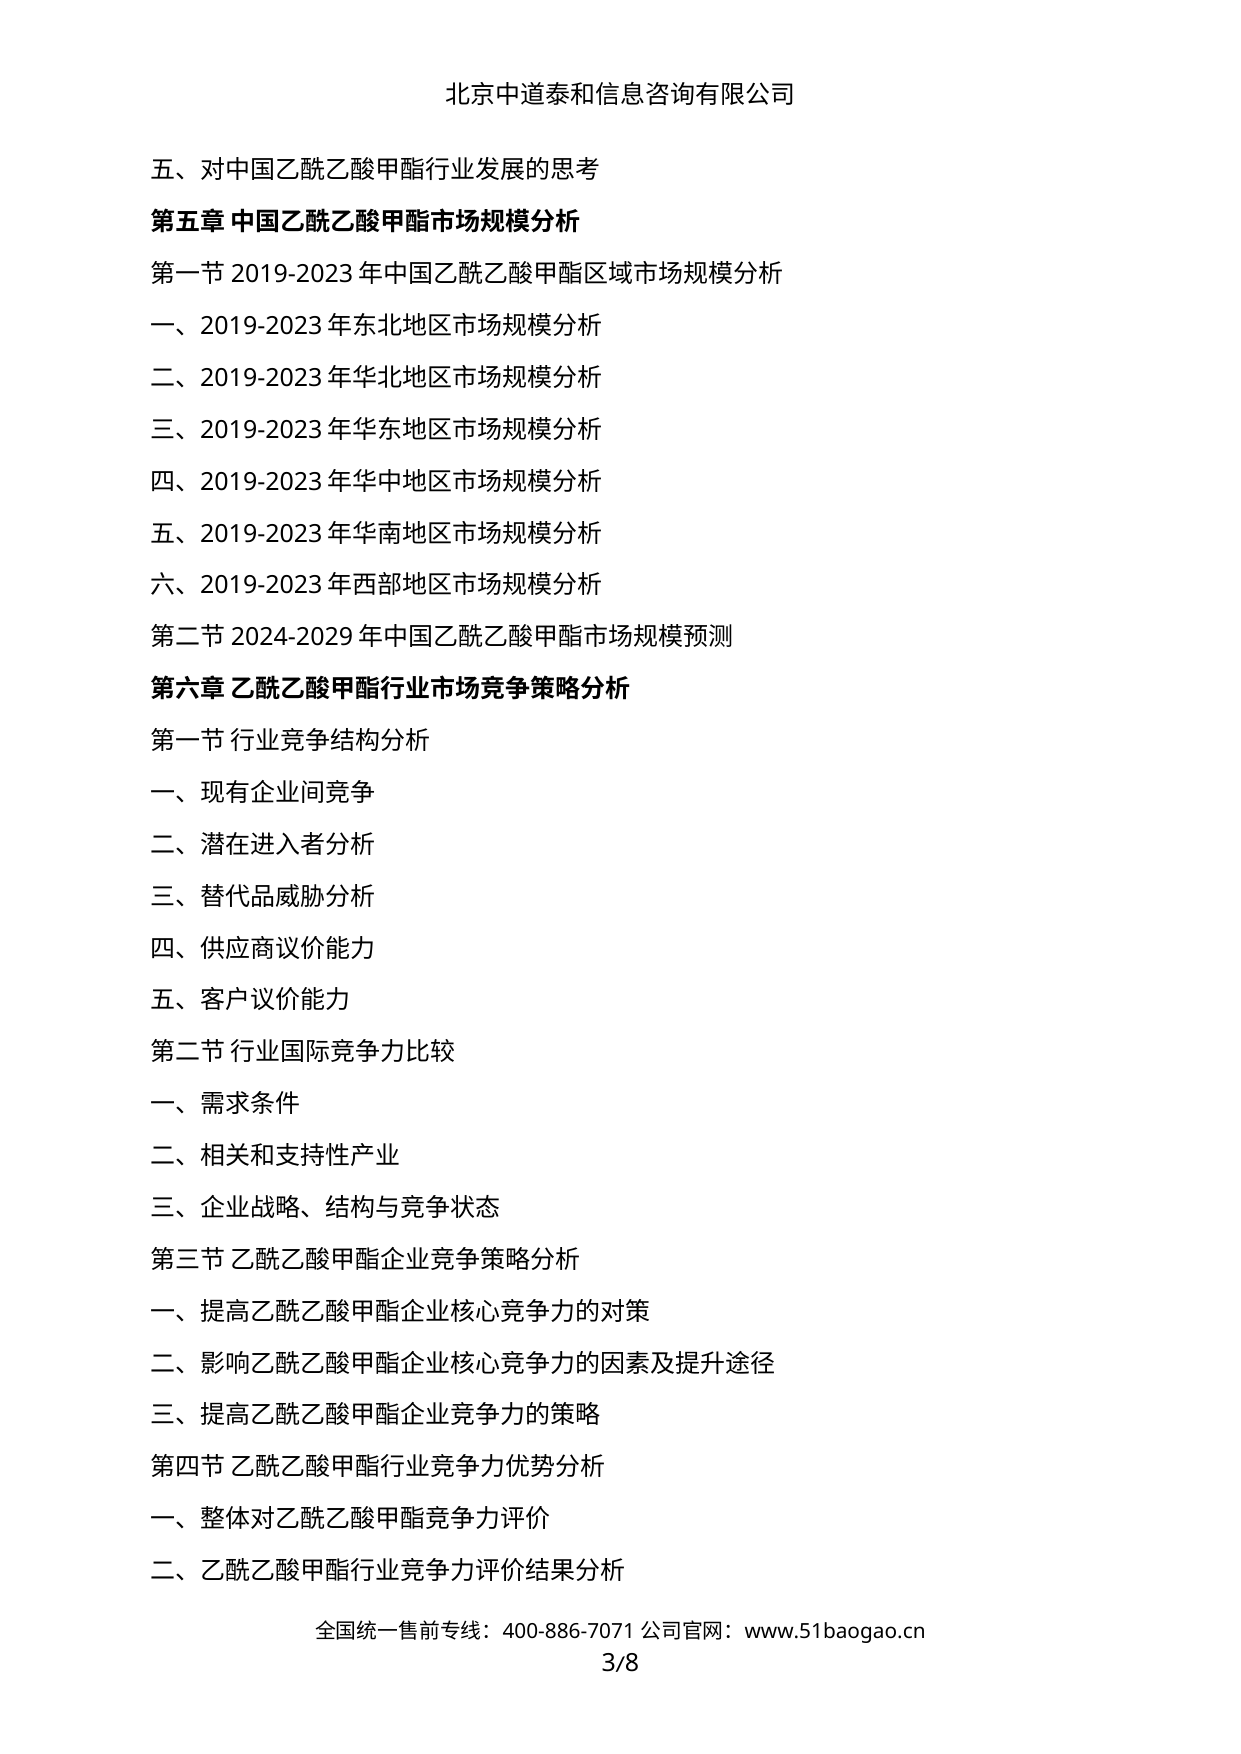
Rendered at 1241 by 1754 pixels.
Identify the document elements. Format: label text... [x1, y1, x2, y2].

text 第一节 行业竞争结构分析 [150, 721, 1090, 757]
text 四、供应商议价能力 [150, 928, 1090, 964]
text 一、整体对乙酰乙酸甲酯竞争力评价 [150, 1499, 1090, 1535]
text 第三节 乙酰乙酸甲酯企业竞争策略分析 [150, 1239, 1090, 1276]
text 五、2019-2023年华南地区市场规模分析 [150, 513, 1090, 549]
text 二、相关和支持性产业 [150, 1136, 1090, 1172]
text 第一节 2019-2023年中国乙酰乙酸甲酯区域市场规模分析 [150, 254, 1090, 290]
text 一、现有企业间竞争 [150, 772, 1090, 809]
text 三、替代品威胁分析 [150, 876, 1090, 912]
text 第五章 中国乙酰乙酸甲酯市场规模分析 [150, 202, 1090, 238]
text 二、乙酰乙酸甲酯行业竞争力评价结果分析 [150, 1551, 1090, 1587]
text 三、提高乙酰乙酸甲酯企业竞争力的策略 [150, 1395, 1090, 1431]
text 第二节 行业国际竞争力比较 [150, 1032, 1090, 1068]
text 第四节 乙酰乙酸甲酯行业竞争力优势分析 [150, 1447, 1090, 1483]
text 二、2019-2023年华北地区市场规模分析 [150, 357, 1090, 394]
text 五、客户议价能力 [150, 980, 1090, 1016]
text 第六章 乙酰乙酸甲酯行业市场竞争策略分析 [150, 669, 1090, 705]
text 第二节 2024-2029年中国乙酰乙酸甲酯市场规模预测 [150, 617, 1090, 653]
text 六、2019-2023年西部地区市场规模分析 [150, 565, 1090, 601]
text 四、2019-2023年华中地区市场规模分析 [150, 461, 1090, 497]
text 五、对中国乙酰乙酸甲酯行业发展的思考 [150, 150, 1090, 186]
text 三、2019-2023年华东地区市场规模分析 [150, 409, 1090, 446]
text 二、影响乙酰乙酸甲酯企业核心竞争力的因素及提升途径 [150, 1343, 1090, 1379]
text 二、潜在进入者分析 [150, 824, 1090, 861]
text 一、2019-2023年东北地区市场规模分析 [150, 306, 1090, 342]
text 一、提高乙酰乙酸甲酯企业核心竞争力的对策 [150, 1291, 1090, 1327]
text 一、需求条件 [150, 1084, 1090, 1120]
text 三、企业战略、结构与竞争状态 [150, 1187, 1090, 1224]
